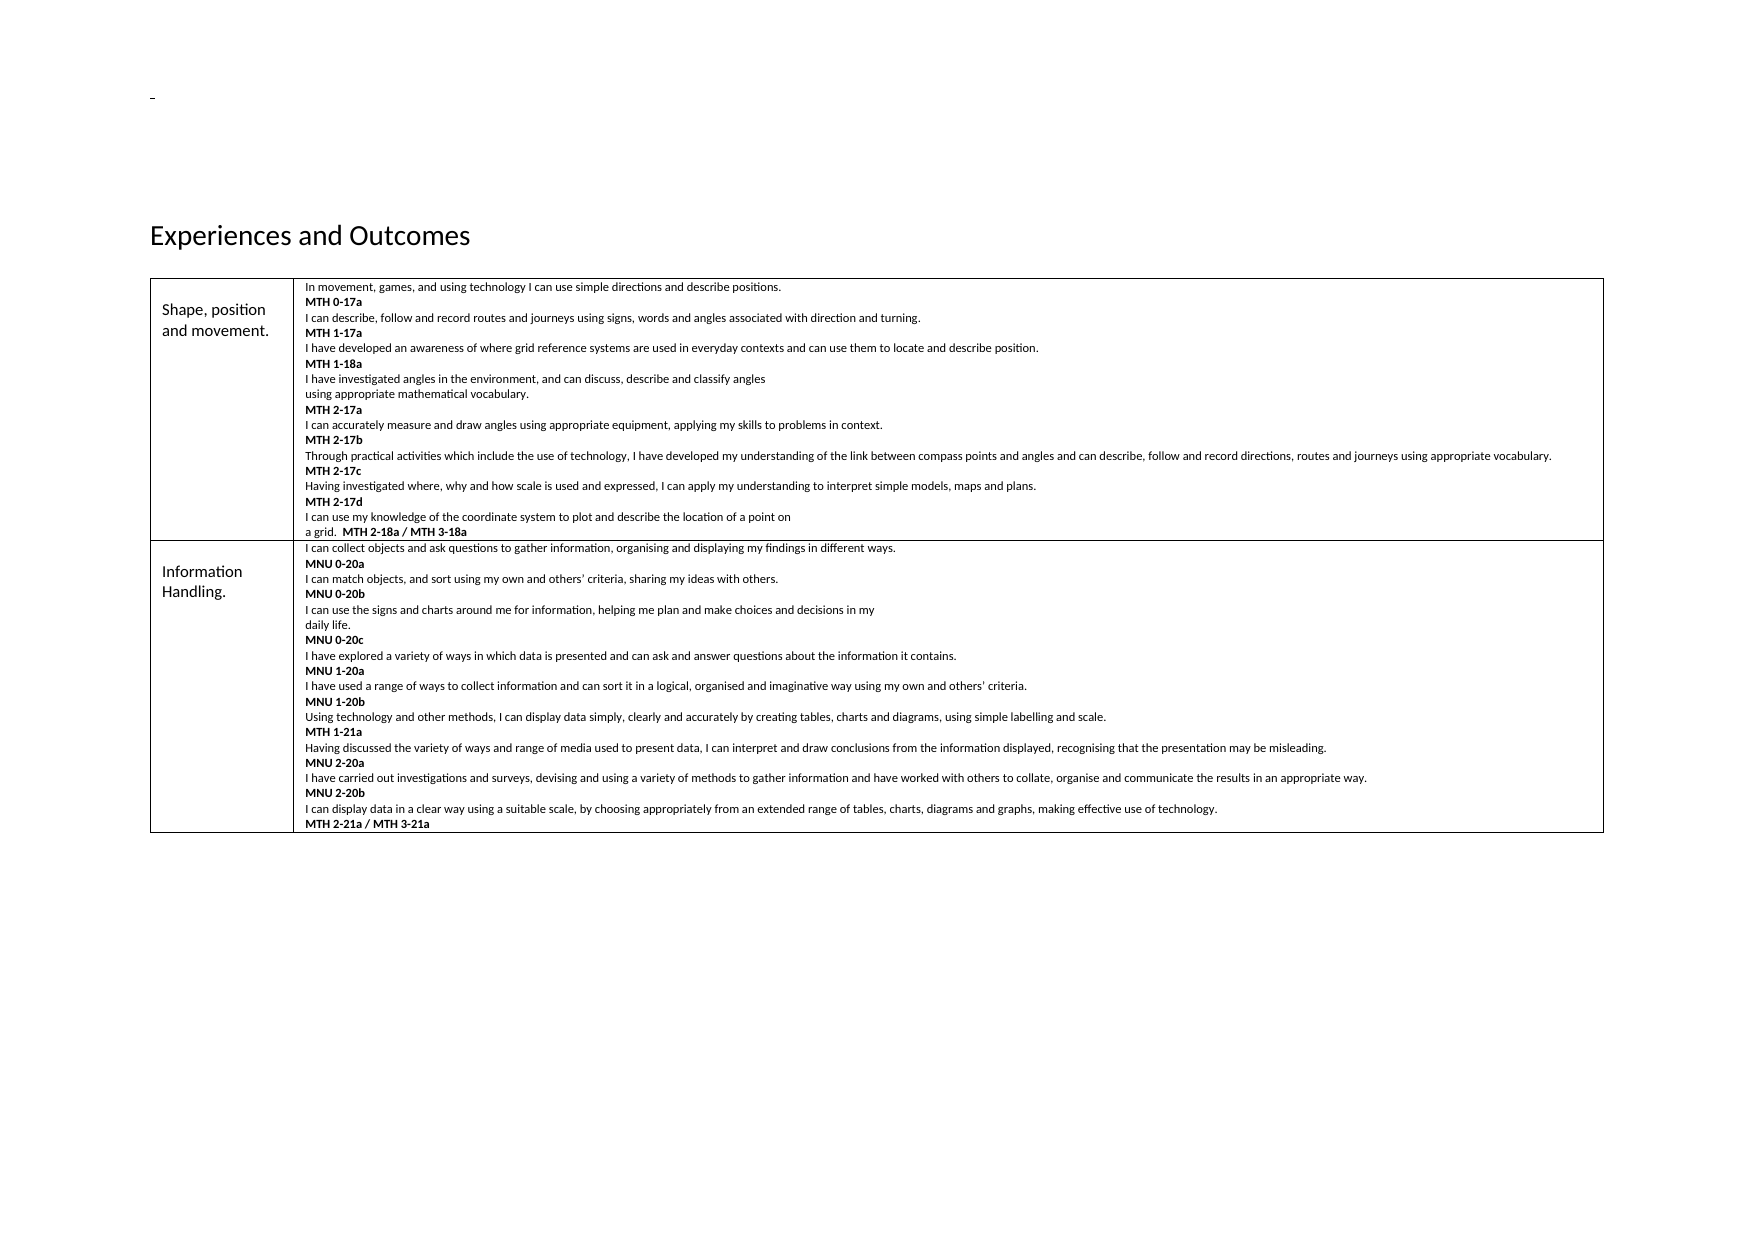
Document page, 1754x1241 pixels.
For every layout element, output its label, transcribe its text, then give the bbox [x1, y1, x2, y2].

table_cell I can collect objects and ask questions to gather information, organising and displaying my findings in different ways. MNU 0-20a I can match objects, and sort using my own and others’ criteria, sharing my ideas with others. MNU 0-20b I can use the signs and charts around me for information, helping me plan and make choices and decisions in my daily life. MNU 0-20c I have explored a variety of ways in which data is presented and can ask and answer questions about the information it contains. MNU 1-20a I have used a range of ways to collect information and can sort it in a logical, organised and imaginative way using my own and others’ criteria. MNU 1-20b Using technology and other methods, I can display data simply, clearly and accurately by creating tables, charts and diagrams, using simple labelling and scale. MTH 1-21a Having discussed the variety of ways and range of media used to present data, I can interpret and draw conclusions from the information displayed, recognising that the presentation may be misleading. MNU 2-20a I have carried out investigations and surveys, devising and using a variety of methods to gather information and have worked with others to collate, organise and communicate the results in an appropriate way. MNU 2-20b I can display data in a clear way using a suitable scale, by choosing appropriately from an extended range of tables, charts, diagrams and graphs, making effective use of technology. MTH 2-21a / MTH 3-21a [294, 541, 1603, 832]
table_header In movement, games, and using technology I can use simple directions and describe positions. MTH 0-17a I can describe, follow and record routes and journeys using signs, words and angles associated with direction and turning. MTH 1-17a I have developed an awareness of where grid reference systems are used in everyday contexts and can use them to locate and describe position. MTH 1-18a I have investigated angles in the environment, and can discuss, describe and classify angles using appropriate mathematical vocabulary. MTH 2-17a I can accurately measure and draw angles using appropriate equipment, applying my skills to problems in context. MTH 2-17b Through practical activities which include the use of technology, I have developed my understanding of the link between compass points and angles and can describe, follow and record directions, routes and journeys using appropriate vocabulary. MTH 2-17c Having investigated where, why and how scale is used and expressed, I can apply my understanding to interpret simple models, maps and plans. MTH 2-17d I can use my knowledge of the coordinate system to plot and describe the location of a point on a grid. MTH 2-18a / MTH 3-18a [294, 279, 1603, 540]
table_cell Information Handling. [151, 541, 293, 832]
table_header Shape, position and movement. [151, 279, 293, 540]
text Experiences and Outcomes [150, 217, 1604, 252]
